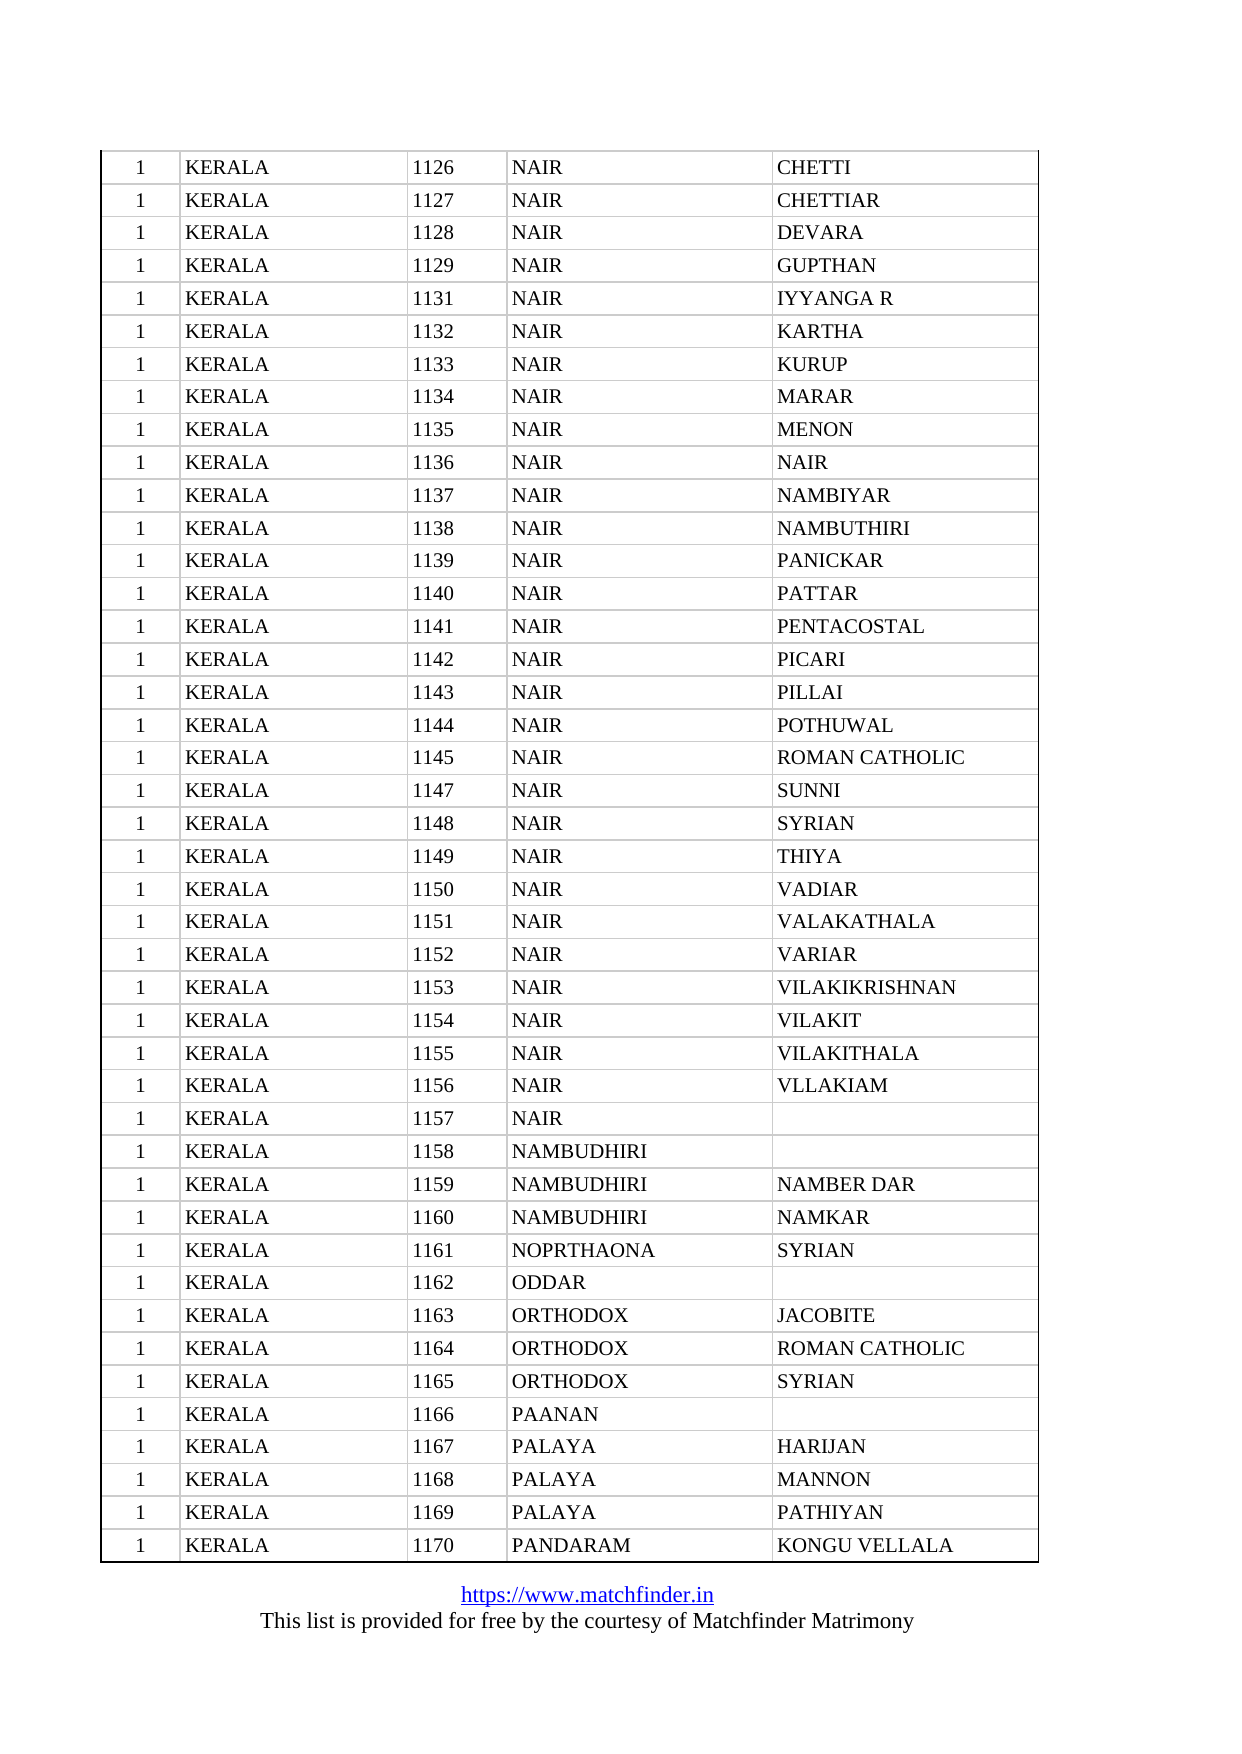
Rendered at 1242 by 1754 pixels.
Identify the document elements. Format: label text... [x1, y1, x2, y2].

table_cell VLLAKIAM [773, 1070, 1038, 1102]
table_cell 1126 [408, 152, 506, 183]
table_cell NAMKAR [773, 1202, 1038, 1233]
table_cell KERALA [181, 710, 407, 741]
table_cell KERALA [181, 578, 407, 609]
table_cell VILAKIKRISHNAN [773, 972, 1038, 1003]
table_cell ORTHODOX [508, 1300, 772, 1331]
table_cell 1 [102, 972, 179, 1003]
table_cell KERALA [181, 742, 407, 773]
table_cell 1 [102, 381, 179, 412]
table_cell 1 [102, 775, 179, 806]
table_cell 1153 [408, 972, 506, 1003]
table_cell 1 [102, 1103, 179, 1134]
table_cell NAIR [508, 447, 772, 478]
table_cell GUPTHAN [773, 250, 1038, 281]
table_cell 1140 [408, 578, 506, 609]
table_cell 1 [102, 1431, 179, 1462]
table_cell 1 [102, 677, 179, 708]
table_cell KERALA [181, 1431, 407, 1462]
table_cell POTHUWAL [773, 710, 1038, 741]
table_cell KERALA [181, 906, 407, 937]
table_cell 1169 [408, 1497, 506, 1528]
table_cell 1145 [408, 742, 506, 773]
table_cell IYYANGA R [773, 283, 1038, 314]
table_cell KERALA [181, 1366, 407, 1397]
table_cell 1 [102, 611, 179, 642]
table_cell KERALA [181, 775, 407, 806]
table_cell NAMBER DAR [773, 1169, 1038, 1200]
table_cell PALAYA [508, 1464, 772, 1495]
table_cell KERALA [181, 152, 407, 183]
table_cell CHETTI [773, 152, 1038, 183]
table_cell NAIR [508, 873, 772, 905]
table_cell THIYA [773, 841, 1038, 872]
table_cell MANNON [773, 1464, 1038, 1495]
table_cell 1131 [408, 283, 506, 314]
table_cell PAANAN [508, 1398, 772, 1430]
table_cell VALAKATHALA [773, 906, 1038, 937]
table_cell 1129 [408, 250, 506, 281]
table_cell KERALA [181, 1398, 407, 1430]
table_cell 1 [102, 1235, 179, 1266]
table_cell KERALA [181, 348, 407, 380]
table_cell 1138 [408, 513, 506, 544]
table_cell DEVARA [773, 217, 1038, 248]
table_cell PANICKAR [773, 545, 1038, 577]
table_cell NAMBUDHIRI [508, 1169, 772, 1200]
table_cell 1 [102, 513, 179, 544]
table_cell 1 [102, 1038, 179, 1069]
table_cell KERALA [181, 1169, 407, 1200]
table_cell 1 [102, 1169, 179, 1200]
table_cell PENTACOSTAL [773, 611, 1038, 642]
table_cell 1135 [408, 414, 506, 445]
table_cell 1155 [408, 1038, 506, 1069]
table_cell 1141 [408, 611, 506, 642]
table_cell 1165 [408, 1366, 506, 1397]
table_cell NAMBUDHIRI [508, 1136, 772, 1167]
table_cell 1158 [408, 1136, 506, 1167]
table_cell PILLAI [773, 677, 1038, 708]
table_cell KERALA [181, 250, 407, 281]
table_cell KERALA [181, 808, 407, 839]
table_cell 1 [102, 1005, 179, 1036]
table_cell JACOBITE [773, 1300, 1038, 1331]
table_cell 1149 [408, 841, 506, 872]
table_cell KERALA [181, 611, 407, 642]
table_cell ODDAR [508, 1267, 772, 1298]
table_cell 1156 [408, 1070, 506, 1102]
table_cell 1157 [408, 1103, 506, 1134]
table_cell 1168 [408, 1464, 506, 1495]
table_cell 1136 [408, 447, 506, 478]
table_cell KONGU VELLALA [773, 1530, 1038, 1561]
table_cell NAIR [508, 250, 772, 281]
table_cell KERALA [181, 1070, 407, 1102]
table_cell NAIR [508, 316, 772, 347]
table_cell 1 [102, 1300, 179, 1331]
table_cell 1 [102, 217, 179, 248]
table_cell [773, 1103, 1038, 1134]
table_cell 1 [102, 480, 179, 511]
table_cell ROMAN CATHOLIC [773, 742, 1038, 773]
table_cell KERALA [181, 1005, 407, 1036]
table_cell 1 [102, 644, 179, 675]
table_cell NAIR [508, 775, 772, 806]
table_cell KERALA [181, 939, 407, 970]
table_cell KERALA [181, 185, 407, 216]
table_cell PANDARAM [508, 1530, 772, 1561]
table_cell NAIR [508, 513, 772, 544]
table_cell KERALA [181, 1103, 407, 1134]
table_cell 1 [102, 1333, 179, 1364]
table_cell [773, 1136, 1038, 1167]
table_cell KERALA [181, 1038, 407, 1069]
table_cell 1159 [408, 1169, 506, 1200]
table_cell KERALA [181, 677, 407, 708]
table_cell PATTAR [773, 578, 1038, 609]
table_cell NAIR [508, 217, 772, 248]
table_cell 1 [102, 185, 179, 216]
table_cell 1143 [408, 677, 506, 708]
table_cell KARTHA [773, 316, 1038, 347]
table_cell NAIR [508, 381, 772, 412]
table_cell KERALA [181, 1136, 407, 1167]
table_cell 1 [102, 283, 179, 314]
table_cell 1 [102, 710, 179, 741]
table_cell ORTHODOX [508, 1366, 772, 1397]
table_cell NAIR [508, 283, 772, 314]
table_cell 1 [102, 1202, 179, 1233]
table_cell 1132 [408, 316, 506, 347]
table_cell [773, 1398, 1038, 1430]
table_cell NAIR [508, 578, 772, 609]
table_cell 1142 [408, 644, 506, 675]
table_cell NAIR [508, 1070, 772, 1102]
table_cell PALAYA [508, 1497, 772, 1528]
table_cell 1 [102, 1464, 179, 1495]
table_cell 1 [102, 1136, 179, 1167]
table_cell 1 [102, 1267, 179, 1298]
table_cell 1 [102, 348, 179, 380]
table_cell SUNNI [773, 775, 1038, 806]
table_cell 1 [102, 447, 179, 478]
table_cell 1144 [408, 710, 506, 741]
table_cell KERALA [181, 545, 407, 577]
table_cell 1163 [408, 1300, 506, 1331]
table_cell 1 [102, 1366, 179, 1397]
table_cell 1166 [408, 1398, 506, 1430]
table_cell ROMAN CATHOLIC [773, 1333, 1038, 1364]
table_cell 1 [102, 841, 179, 872]
table_cell NAIR [508, 972, 772, 1003]
table_cell 1 [102, 250, 179, 281]
table_cell KERALA [181, 283, 407, 314]
table_cell KERALA [181, 316, 407, 347]
table_cell NAIR [508, 742, 772, 773]
table_cell KERALA [181, 480, 407, 511]
table_cell 1164 [408, 1333, 506, 1364]
table_cell KERALA [181, 447, 407, 478]
table_cell KERALA [181, 414, 407, 445]
table_cell 1 [102, 1530, 179, 1561]
table_cell 1 [102, 1497, 179, 1528]
table_cell 1167 [408, 1431, 506, 1462]
table_cell 1 [102, 1398, 179, 1430]
table_cell NOPRTHAONA [508, 1235, 772, 1266]
table_cell 1 [102, 906, 179, 937]
table_cell 1139 [408, 545, 506, 577]
table_cell NAIR [508, 414, 772, 445]
table_cell NAIR [508, 545, 772, 577]
table_cell NAIR [508, 185, 772, 216]
table_cell 1 [102, 316, 179, 347]
table_cell KERALA [181, 972, 407, 1003]
table_cell VADIAR [773, 873, 1038, 905]
table_cell 1137 [408, 480, 506, 511]
table_cell CHETTIAR [773, 185, 1038, 216]
table_cell 1127 [408, 185, 506, 216]
table_cell NAIR [508, 939, 772, 970]
table_cell NAIR [508, 152, 772, 183]
table_cell 1 [102, 578, 179, 609]
table_cell 1 [102, 414, 179, 445]
table_cell VILAKITHALA [773, 1038, 1038, 1069]
table_cell 1150 [408, 873, 506, 905]
table_cell NAIR [508, 808, 772, 839]
table_cell NAMBUDHIRI [508, 1202, 772, 1233]
table_cell VILAKIT [773, 1005, 1038, 1036]
table_cell NAIR [508, 1103, 772, 1134]
table_cell KERALA [181, 873, 407, 905]
table_cell KERALA [181, 381, 407, 412]
table_cell NAIR [508, 348, 772, 380]
table_cell [773, 1267, 1038, 1298]
table_cell 1148 [408, 808, 506, 839]
table_cell HARIJAN [773, 1431, 1038, 1462]
table_cell NAMBIYAR [773, 480, 1038, 511]
table_cell MENON [773, 414, 1038, 445]
table_cell KERALA [181, 1333, 407, 1364]
table_cell 1147 [408, 775, 506, 806]
table_cell 1134 [408, 381, 506, 412]
table_cell KERALA [181, 1235, 407, 1266]
table_cell PICARI [773, 644, 1038, 675]
table_cell VARIAR [773, 939, 1038, 970]
table_cell ORTHODOX [508, 1333, 772, 1364]
table_cell NAIR [508, 841, 772, 872]
table_cell SYRIAN [773, 1366, 1038, 1397]
table_cell PATHIYAN [773, 1497, 1038, 1528]
table_cell KURUP [773, 348, 1038, 380]
table_cell KERALA [181, 217, 407, 248]
table_cell 1133 [408, 348, 506, 380]
table_cell KERALA [181, 1300, 407, 1331]
table_cell KERALA [181, 1530, 407, 1561]
table_cell KERALA [181, 1497, 407, 1528]
table_cell NAMBUTHIRI [773, 513, 1038, 544]
table_cell 1 [102, 742, 179, 773]
table_cell SYRIAN [773, 1235, 1038, 1266]
table_cell 1170 [408, 1530, 506, 1561]
table_cell KERALA [181, 1202, 407, 1233]
table_cell NAIR [508, 1038, 772, 1069]
table_cell 1151 [408, 906, 506, 937]
table_cell 1 [102, 873, 179, 905]
table_cell 1161 [408, 1235, 506, 1266]
table_cell NAIR [508, 906, 772, 937]
table_cell NAIR [508, 611, 772, 642]
table_cell 1152 [408, 939, 506, 970]
table_cell NAIR [508, 677, 772, 708]
table_cell NAIR [773, 447, 1038, 478]
table_cell 1 [102, 545, 179, 577]
table_cell NAIR [508, 1005, 772, 1036]
table_cell KERALA [181, 513, 407, 544]
table_cell NAIR [508, 710, 772, 741]
table_cell 1 [102, 1070, 179, 1102]
table_cell KERALA [181, 841, 407, 872]
table_cell 1 [102, 808, 179, 839]
table_cell 1 [102, 152, 179, 183]
table_cell NAIR [508, 480, 772, 511]
table_cell KERALA [181, 1267, 407, 1298]
table_cell 1154 [408, 1005, 506, 1036]
table_cell 1128 [408, 217, 506, 248]
table_cell SYRIAN [773, 808, 1038, 839]
table_cell KERALA [181, 1464, 407, 1495]
table_cell 1 [102, 939, 179, 970]
table_cell 1162 [408, 1267, 506, 1298]
table_cell MARAR [773, 381, 1038, 412]
table_cell 1160 [408, 1202, 506, 1233]
table_cell NAIR [508, 644, 772, 675]
table_cell KERALA [181, 644, 407, 675]
table_cell PALAYA [508, 1431, 772, 1462]
